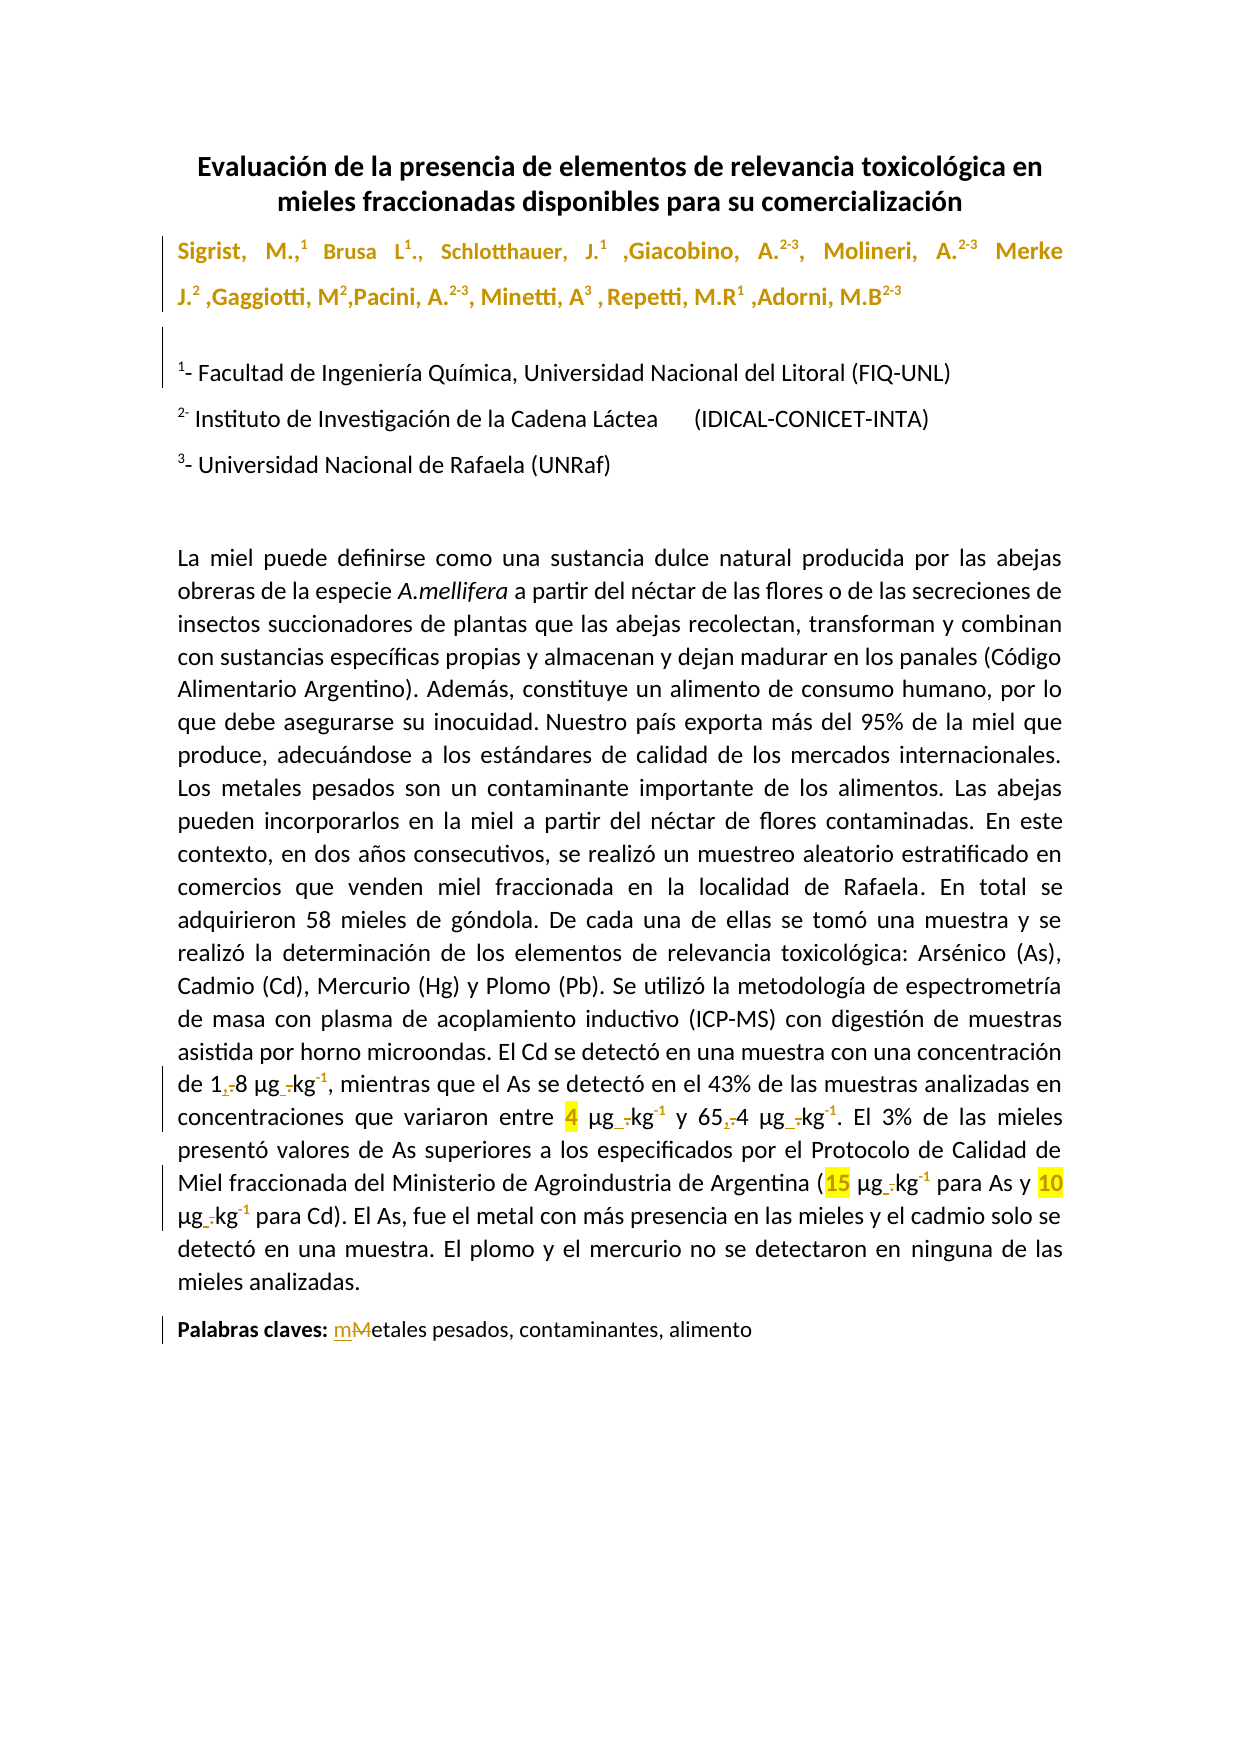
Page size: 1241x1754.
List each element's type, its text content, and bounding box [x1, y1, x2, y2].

text Sigrist, M.,1 Brusa L1., Schlotthauer, J.1 ,Giacobino, A.2-3, Molineri, A.2-3 Merke J.2 ,Gaggiotti, M2,Pacini, A.2-3, Minetti, A3 , Repetti, M.R1 ,Adorni, M.B2-3 [177, 236, 1063, 312]
text Evaluación de la presencia de elementos de relevancia toxicológica en mieles fraccionadas disponibles para su comercialización [177, 148, 1063, 219]
text La miel puede definirse como una sustancia dulce natural producida por las abejas obreras de la especie A.mellifera a partir del néctar de las flores o de las secreciones de insectos succionadores de plantas que las abejas recolectan, transforman y combinan con sustancias específicas propias y almacenan y dejan madurar en los panales (Código Alimentario Argentino). Además, constituye un alimento de consumo humano, por lo que debe asegurarse su inocuidad. Nuestro país exporta más del 95% de la miel que produce, adecuándose a los estándares de calidad de los mercados internacionales. Los metales pesados son un contaminante importante de los alimentos. Las abejas pueden incorporarlos en la miel a partir del néctar de flores contaminadas. En este contexto, en dos años consecutivos, se realizó un muestreo aleatorio estratificado en comercios que venden miel fraccionada en la localidad de Rafaela. En total se adquirieron 58 mieles de góndola. De cada una de ellas se tomó una muestra y se realizó la determinación de los elementos de relevancia toxicológica: Arsénico (As), Cadmio (Cd), Mercurio (Hg) y Plomo (Pb). Se utilizó la metodología de espectrometría de masa con plasma de acoplamiento inductivo (ICP-MS) con digestión de muestras asistida por horno microondas. El Cd se detectó en una muestra con una concentración de 18 μgkg-1, mientras que el As se detectó en el 43% de las muestras analizadas en concentraciones que variaron entre 4 μgkg-1 y 654 μgkg-1. El 3% de las mieles presentó valores de As superiores a los especificados por el Protocolo de Calidad de Miel fraccionada del Ministerio de Agroindustria de Argentina (15 μgkg-1 para As y 10 μgkg-1 para Cd). El As, fue el metal con más presencia en las mieles y el cadmio solo se detectó en una muestra. El plomo y el mercurio no se detectaron en ninguna de las mieles analizadas. [177, 542, 1063, 1297]
text 3- Universidad Nacional de Rafaela (UNRaf) [177, 449, 1063, 479]
text 2- Instituto de Investigación de la Cadena Láctea (IDICAL-CONICET-INTA) [177, 403, 1063, 434]
text 1- Facultad de Ingeniería Química, Universidad Nacional del Litoral (FIQ-UNL) [177, 357, 1063, 388]
text Palabras claves: etales pesados, contaminantes, alimento [177, 1316, 1063, 1344]
